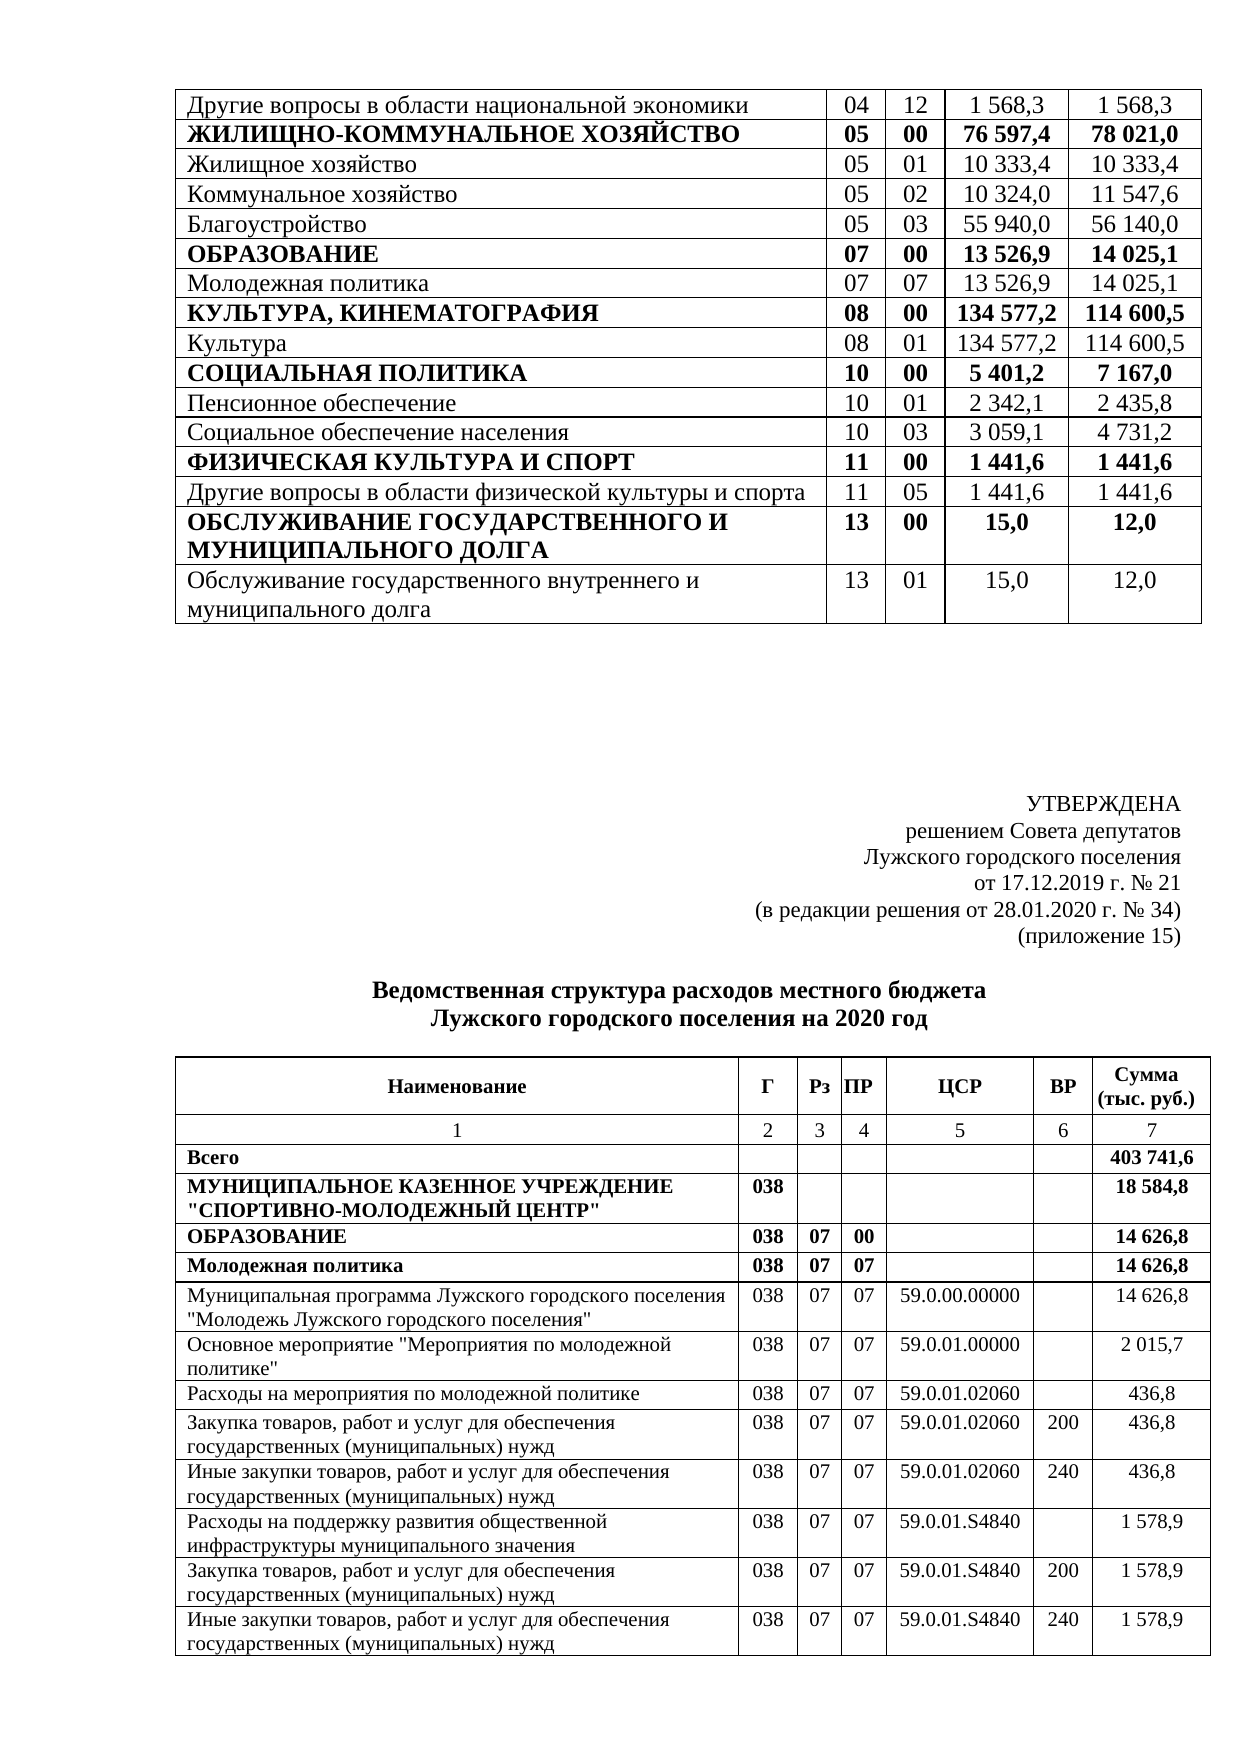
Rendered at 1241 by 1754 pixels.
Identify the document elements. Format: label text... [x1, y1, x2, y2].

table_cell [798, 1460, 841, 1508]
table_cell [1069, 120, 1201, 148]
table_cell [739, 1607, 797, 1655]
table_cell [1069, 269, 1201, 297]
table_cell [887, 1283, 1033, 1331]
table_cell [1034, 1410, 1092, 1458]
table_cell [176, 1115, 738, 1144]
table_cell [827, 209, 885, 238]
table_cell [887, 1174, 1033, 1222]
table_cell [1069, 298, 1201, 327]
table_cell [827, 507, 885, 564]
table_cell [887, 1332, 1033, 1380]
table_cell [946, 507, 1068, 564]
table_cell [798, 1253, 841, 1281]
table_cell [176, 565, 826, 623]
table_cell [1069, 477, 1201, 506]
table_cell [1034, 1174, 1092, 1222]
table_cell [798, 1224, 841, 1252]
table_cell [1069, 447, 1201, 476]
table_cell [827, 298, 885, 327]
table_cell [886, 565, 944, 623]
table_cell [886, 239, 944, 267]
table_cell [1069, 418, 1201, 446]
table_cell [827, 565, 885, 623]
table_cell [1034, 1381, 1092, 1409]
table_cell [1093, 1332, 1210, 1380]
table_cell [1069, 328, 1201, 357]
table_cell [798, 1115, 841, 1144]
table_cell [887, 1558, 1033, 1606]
text (приложение 15) [177, 922, 1181, 948]
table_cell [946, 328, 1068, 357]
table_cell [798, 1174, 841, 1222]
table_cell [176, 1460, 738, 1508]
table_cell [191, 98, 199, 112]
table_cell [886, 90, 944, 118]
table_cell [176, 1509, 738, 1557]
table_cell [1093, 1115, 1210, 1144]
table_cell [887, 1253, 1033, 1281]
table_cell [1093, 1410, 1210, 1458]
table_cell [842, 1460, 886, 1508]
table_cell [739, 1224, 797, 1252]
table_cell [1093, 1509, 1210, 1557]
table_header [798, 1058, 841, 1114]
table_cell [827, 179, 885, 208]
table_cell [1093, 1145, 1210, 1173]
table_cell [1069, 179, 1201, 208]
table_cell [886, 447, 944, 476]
text от 17.12.2019 г. № 21 [177, 869, 1181, 896]
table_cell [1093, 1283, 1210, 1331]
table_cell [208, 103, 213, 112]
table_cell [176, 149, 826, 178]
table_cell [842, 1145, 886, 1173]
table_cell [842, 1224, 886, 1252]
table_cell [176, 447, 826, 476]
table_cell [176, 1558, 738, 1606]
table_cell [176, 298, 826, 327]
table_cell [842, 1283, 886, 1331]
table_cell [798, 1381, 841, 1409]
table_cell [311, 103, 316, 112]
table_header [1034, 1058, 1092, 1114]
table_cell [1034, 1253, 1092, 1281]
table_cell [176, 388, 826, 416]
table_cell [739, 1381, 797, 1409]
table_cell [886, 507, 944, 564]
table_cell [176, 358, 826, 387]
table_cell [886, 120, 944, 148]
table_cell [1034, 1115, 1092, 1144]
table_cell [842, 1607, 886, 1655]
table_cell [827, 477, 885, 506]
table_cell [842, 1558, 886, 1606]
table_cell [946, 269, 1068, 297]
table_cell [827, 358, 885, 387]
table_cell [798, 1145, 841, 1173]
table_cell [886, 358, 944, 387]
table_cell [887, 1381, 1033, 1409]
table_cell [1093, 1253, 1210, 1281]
text Лужского городского поселения на 2020 год [177, 1003, 1181, 1032]
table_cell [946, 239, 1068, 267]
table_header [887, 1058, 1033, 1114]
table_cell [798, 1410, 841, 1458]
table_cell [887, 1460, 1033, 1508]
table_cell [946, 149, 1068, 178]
text (в редакции решения от 28.01.2020 г. № 34) [177, 896, 1181, 922]
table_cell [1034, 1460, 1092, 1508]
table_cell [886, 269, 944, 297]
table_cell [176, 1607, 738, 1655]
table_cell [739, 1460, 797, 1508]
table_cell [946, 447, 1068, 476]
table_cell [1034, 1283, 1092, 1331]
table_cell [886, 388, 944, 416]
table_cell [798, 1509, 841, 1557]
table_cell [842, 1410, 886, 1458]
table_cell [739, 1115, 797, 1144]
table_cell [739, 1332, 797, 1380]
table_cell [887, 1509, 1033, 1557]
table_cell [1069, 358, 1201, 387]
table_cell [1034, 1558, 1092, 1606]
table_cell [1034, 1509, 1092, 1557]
text Ведомственная структура расходов местного бюджета [177, 975, 1181, 1003]
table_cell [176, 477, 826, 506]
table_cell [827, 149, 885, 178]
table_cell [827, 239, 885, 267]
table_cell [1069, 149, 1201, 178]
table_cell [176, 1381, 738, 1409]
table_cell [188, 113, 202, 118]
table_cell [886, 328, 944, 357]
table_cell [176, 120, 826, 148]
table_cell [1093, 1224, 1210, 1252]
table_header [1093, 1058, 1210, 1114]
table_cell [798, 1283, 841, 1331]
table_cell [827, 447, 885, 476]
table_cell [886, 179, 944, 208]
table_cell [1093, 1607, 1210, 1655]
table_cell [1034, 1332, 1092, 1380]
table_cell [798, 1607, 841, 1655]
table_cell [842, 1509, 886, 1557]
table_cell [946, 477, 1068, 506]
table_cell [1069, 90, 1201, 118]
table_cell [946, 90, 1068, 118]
text УТВЕРЖДЕНА [177, 790, 1181, 817]
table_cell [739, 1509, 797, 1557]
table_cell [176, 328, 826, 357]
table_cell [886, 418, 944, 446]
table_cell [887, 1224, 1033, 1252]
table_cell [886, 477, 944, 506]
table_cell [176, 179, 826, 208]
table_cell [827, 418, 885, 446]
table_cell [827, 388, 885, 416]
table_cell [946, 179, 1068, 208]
text Лужского городского поселения [177, 843, 1181, 869]
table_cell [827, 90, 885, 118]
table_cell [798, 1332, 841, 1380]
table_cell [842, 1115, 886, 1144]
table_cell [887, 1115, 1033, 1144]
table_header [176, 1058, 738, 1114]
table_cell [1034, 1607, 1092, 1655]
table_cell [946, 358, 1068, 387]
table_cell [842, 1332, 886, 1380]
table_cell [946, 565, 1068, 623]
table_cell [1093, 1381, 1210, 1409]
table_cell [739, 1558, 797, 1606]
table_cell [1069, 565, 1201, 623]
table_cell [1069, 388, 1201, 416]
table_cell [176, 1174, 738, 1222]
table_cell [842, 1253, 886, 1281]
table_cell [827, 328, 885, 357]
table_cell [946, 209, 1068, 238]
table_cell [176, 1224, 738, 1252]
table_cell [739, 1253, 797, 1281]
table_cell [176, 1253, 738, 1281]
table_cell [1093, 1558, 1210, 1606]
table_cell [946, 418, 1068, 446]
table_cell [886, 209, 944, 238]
text решением Совета депутатов [177, 817, 1181, 843]
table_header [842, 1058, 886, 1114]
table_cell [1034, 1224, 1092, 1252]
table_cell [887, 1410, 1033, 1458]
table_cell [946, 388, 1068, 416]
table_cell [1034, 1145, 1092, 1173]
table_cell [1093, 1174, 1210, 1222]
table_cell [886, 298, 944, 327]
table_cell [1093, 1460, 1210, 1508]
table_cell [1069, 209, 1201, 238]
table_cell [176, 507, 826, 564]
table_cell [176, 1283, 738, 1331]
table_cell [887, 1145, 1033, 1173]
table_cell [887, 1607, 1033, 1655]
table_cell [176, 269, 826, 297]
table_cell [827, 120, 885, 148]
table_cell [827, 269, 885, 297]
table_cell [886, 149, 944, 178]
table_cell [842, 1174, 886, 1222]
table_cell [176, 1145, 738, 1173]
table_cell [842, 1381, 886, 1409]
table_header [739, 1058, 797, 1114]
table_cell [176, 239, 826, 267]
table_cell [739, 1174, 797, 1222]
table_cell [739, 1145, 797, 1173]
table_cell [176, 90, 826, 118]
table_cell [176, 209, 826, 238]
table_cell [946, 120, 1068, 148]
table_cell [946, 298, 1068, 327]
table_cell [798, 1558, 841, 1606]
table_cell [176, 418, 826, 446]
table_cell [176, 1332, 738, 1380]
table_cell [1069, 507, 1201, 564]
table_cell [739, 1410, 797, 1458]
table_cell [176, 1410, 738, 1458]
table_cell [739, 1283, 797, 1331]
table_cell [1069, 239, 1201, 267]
